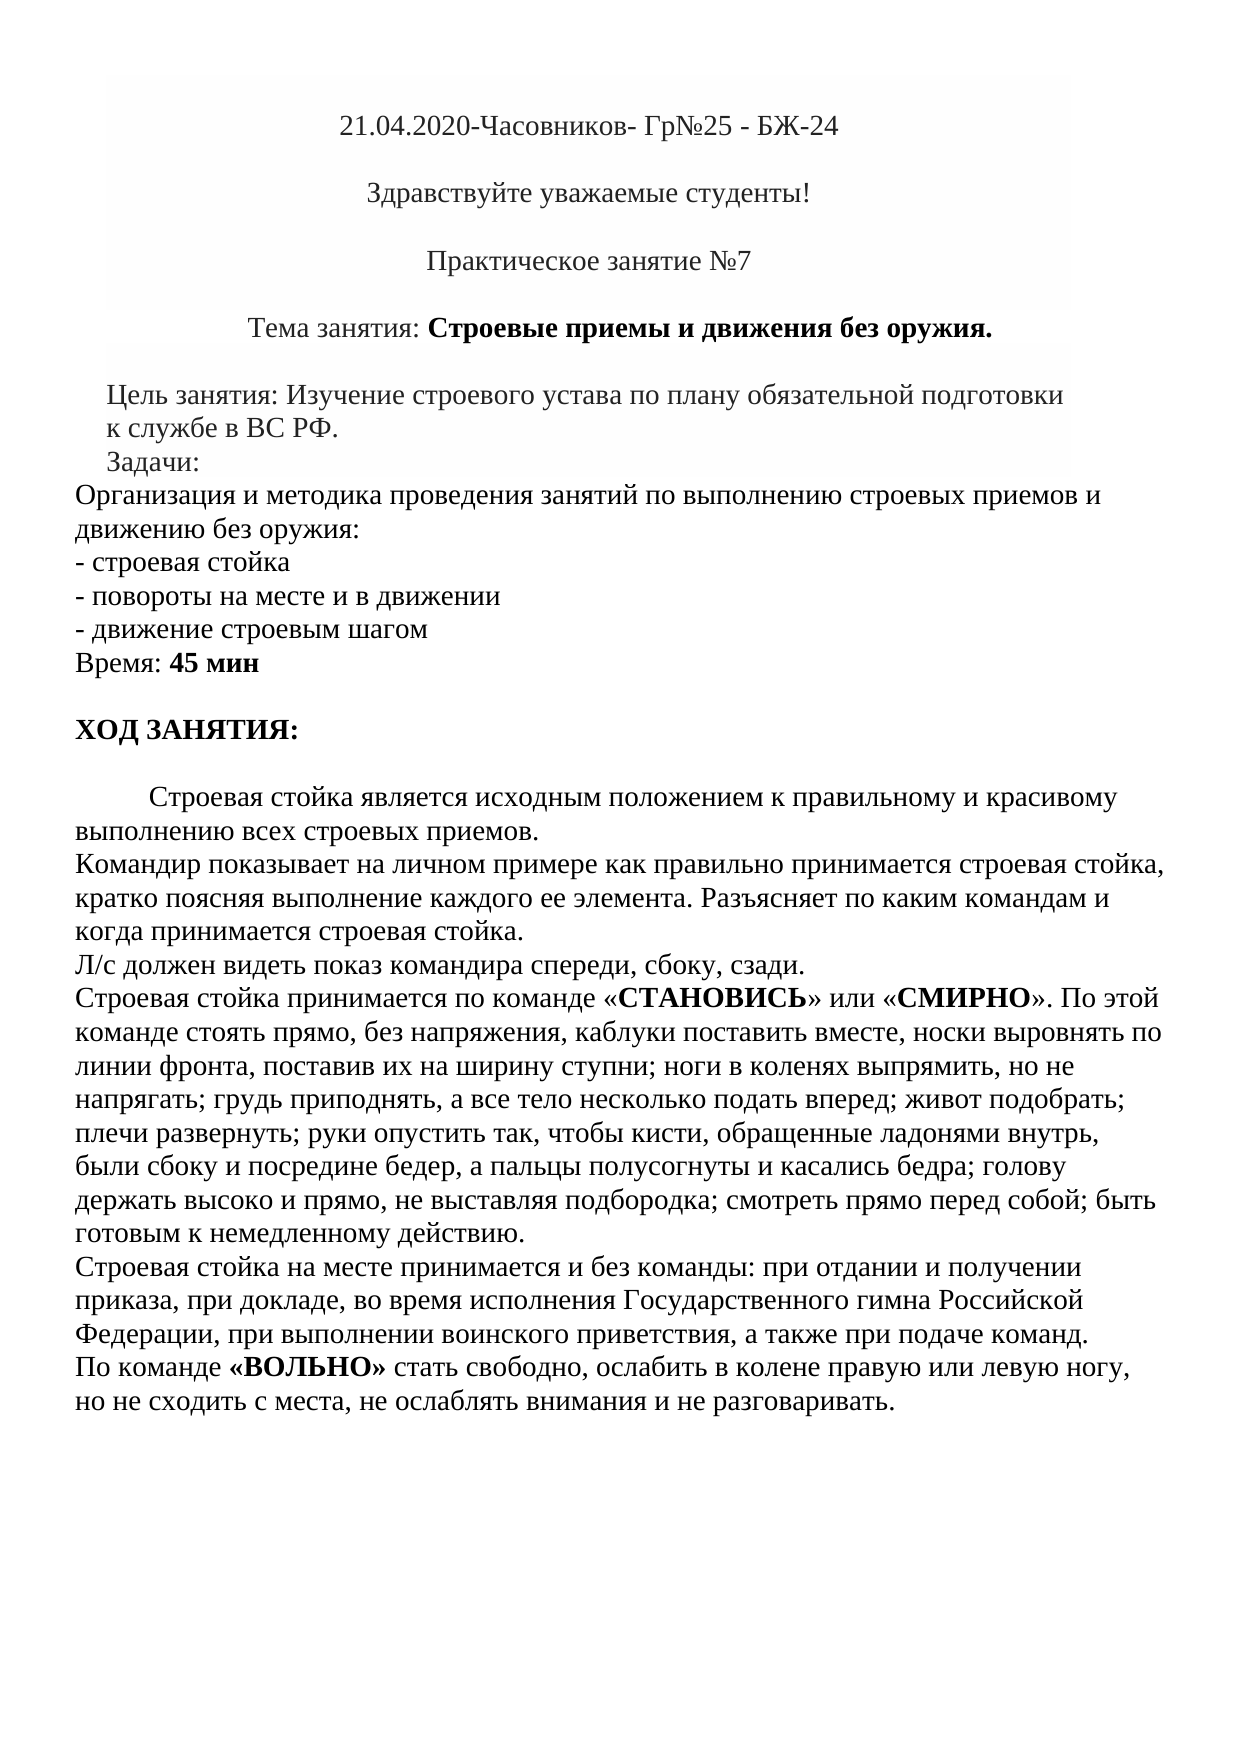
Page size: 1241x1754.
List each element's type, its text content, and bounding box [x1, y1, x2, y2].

text - строевая стойка [75, 544, 1165, 578]
text 21.04.2020-Часовников- Гр№25 - БЖ-24 [106, 108, 1071, 142]
text Организация и методика проведения занятий по выполнению строевых приемов и движению без оружия: [75, 477, 1165, 544]
text Время: 45 мин [75, 645, 1165, 679]
text Здравствуйте уважаемые студенты! [106, 176, 1071, 209]
text Практическое занятие №7 [106, 243, 1071, 276]
text Л/с должен видеть показ командира спереди, сбоку, сзади. [75, 947, 1165, 981]
text По команде «ВОЛЬНО» стать свободно, ослабить в колене правую или левую ногу, но не сходить с места, не ослаблять внимания и не разговаривать. [75, 1349, 1165, 1417]
text - повороты на месте и в движении [75, 578, 1165, 612]
text Строевая стойка принимается по команде «СТАНОВИСЬ» или «СМИРНО». По этой команде стоять прямо, без напряжения, каблуки поставить вместе, носки выровнять по линии фронта, поставив их на ширину ступни; ноги в коленях выпрямить, но не напрягать; грудь приподнять, а все тело несколько подать вперед; живот подобрать; плечи развернуть; руки опустить так, чтобы кисти, обращенные ладонями внутрь, были сбоку и посредине бедер, а пальцы полусогнуты и касались бедра; голову держать высоко и прямо, не выставляя подбородка; смотреть прямо перед собой; быть готовым к немедленному действию. Строевая стойка на месте принимается и без команды: при отдании и получении приказа, при докладе, во время исполнения Государственного гимна Российской Федерации, при выполнении воинского приветствия, а также при подаче команд. [75, 981, 1165, 1349]
text ХОД ЗАНЯТИЯ: [75, 712, 1165, 746]
text Задачи: [106, 444, 1071, 477]
text Командир показывает на личном примере как правильно принимается строевая стойка, кратко поясняя выполнение каждого ее элемента. Разъясняет по каким командам и когда принимается строевая стойка. [75, 846, 1165, 947]
text Цель занятия: Изучение строевого устава по плану обязательной подготовки к службе в ВС РФ. [106, 377, 1071, 444]
text Строевая стойка является исходным положением к правильному и красивому выполнению всех строевых приемов. [75, 779, 1165, 846]
text - движение строевым шагом [75, 612, 1165, 645]
text Тема занятия: Строевые приемы и движения без оружия. [75, 310, 1165, 343]
